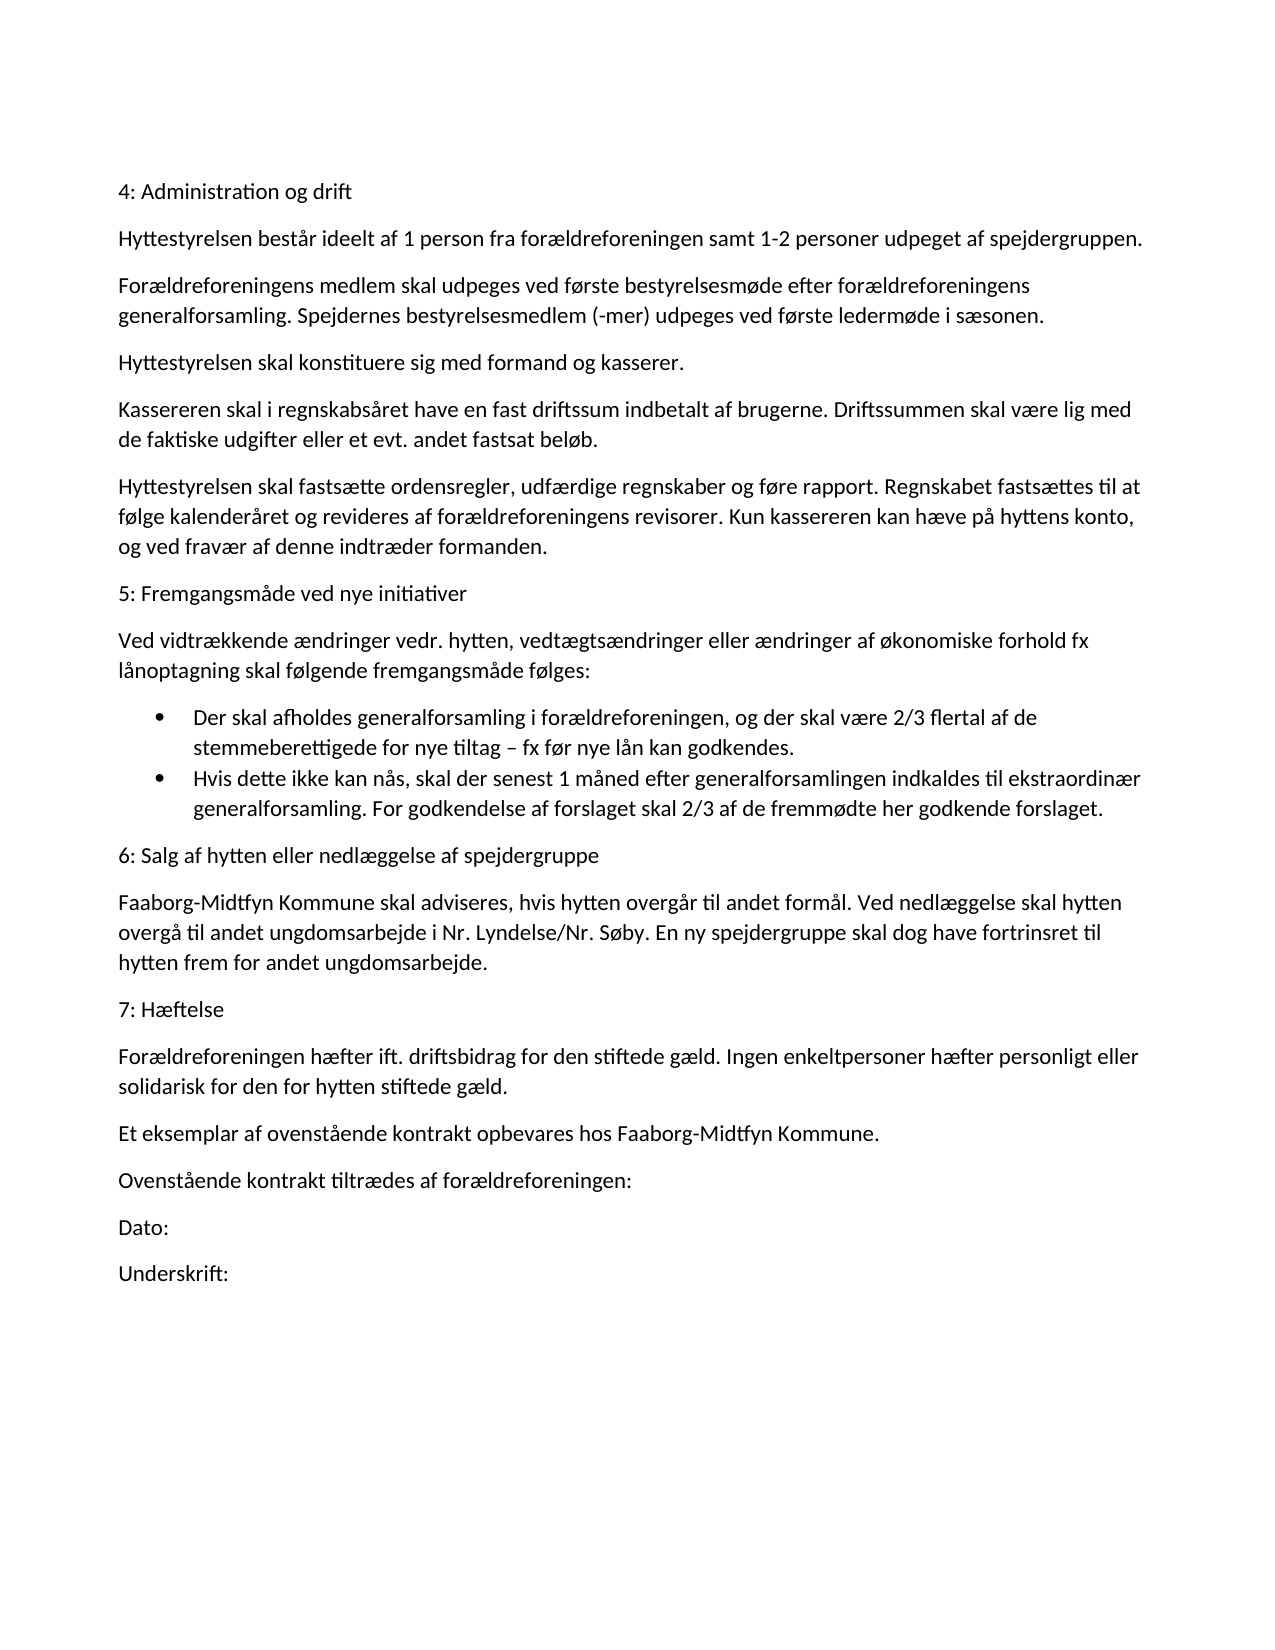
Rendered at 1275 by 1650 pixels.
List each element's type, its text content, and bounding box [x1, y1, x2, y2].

text Ved vidtrækkende ændringer vedr. hytten, vedtægtsændringer eller ændringer af økonomiske forhold fx lånoptagning skal følgende fremgangsmåde følges: [118, 626, 1157, 684]
text Dato: [118, 1213, 1157, 1241]
text Hyttestyrelsen består ideelt af 1 person fra forældreforeningen samt 1-2 personer udpeget af spejdergruppen. [118, 224, 1157, 252]
text Ovenstående kontrakt tiltrædes af forældreforeningen: [118, 1166, 1157, 1194]
text 7: Hæftelse [118, 995, 1157, 1023]
text Forældreforeningens medlem skal udpeges ved første bestyrelsesmøde efter forældreforeningens generalforsamling. Spejdernes bestyrelsesmedlem (-mer) udpeges ved første ledermøde i sæsonen. [118, 271, 1157, 329]
text Et eksemplar af ovenstående kontrakt opbevares hos Faaborg-Midtfyn Kommune. [118, 1119, 1157, 1147]
list Hvis dette ikke kan nås, skal der senest 1 måned efter generalforsamlingen indkaldes til ekstraordinær generalforsamling. For godkendelse af forslaget skal 2/3 af de fremmødte her godkende forslaget. [156, 764, 1157, 822]
text 5: Fremgangsmåde ved nye initiativer [118, 579, 1157, 607]
text Underskrift: [118, 1259, 1157, 1287]
text 6: Salg af hytten eller nedlæggelse af spejdergruppe [118, 841, 1157, 869]
text Forældreforeningen hæfter ift. driftsbidrag for den stiftede gæld. Ingen enkeltpersoner hæfter personligt eller solidarisk for den for hytten stiftede gæld. [118, 1042, 1157, 1100]
text 4: Administration og drift [118, 177, 1157, 205]
text Hyttestyrelsen skal fastsætte ordensregler, udfærdige regnskaber og føre rapport. Regnskabet fastsættes til at følge kalenderåret og revideres af forældreforeningens revisorer. Kun kassereren kan hæve på hyttens konto, og ved fravær af denne indtræder formanden. [118, 472, 1157, 560]
text Kassereren skal i regnskabsåret have en fast driftssum indbetalt af brugerne. Driftssummen skal være lig med de faktiske udgifter eller et evt. andet fastsat beløb. [118, 395, 1157, 453]
list Der skal afholdes generalforsamling i forældreforeningen, og der skal være 2/3 flertal af de stemmeberettigede for nye tiltag – fx før nye lån kan godkendes. [156, 703, 1157, 761]
text Faaborg-Midtfyn Kommune skal adviseres, hvis hytten overgår til andet formål. Ved nedlæggelse skal hytten overgå til andet ungdomsarbejde i Nr. Lyndelse/Nr. Søby. En ny spejdergruppe skal dog have fortrinsret til hytten frem for andet ungdomsarbejde. [118, 888, 1157, 976]
text Hyttestyrelsen skal konstituere sig med formand og kasserer. [118, 348, 1157, 376]
